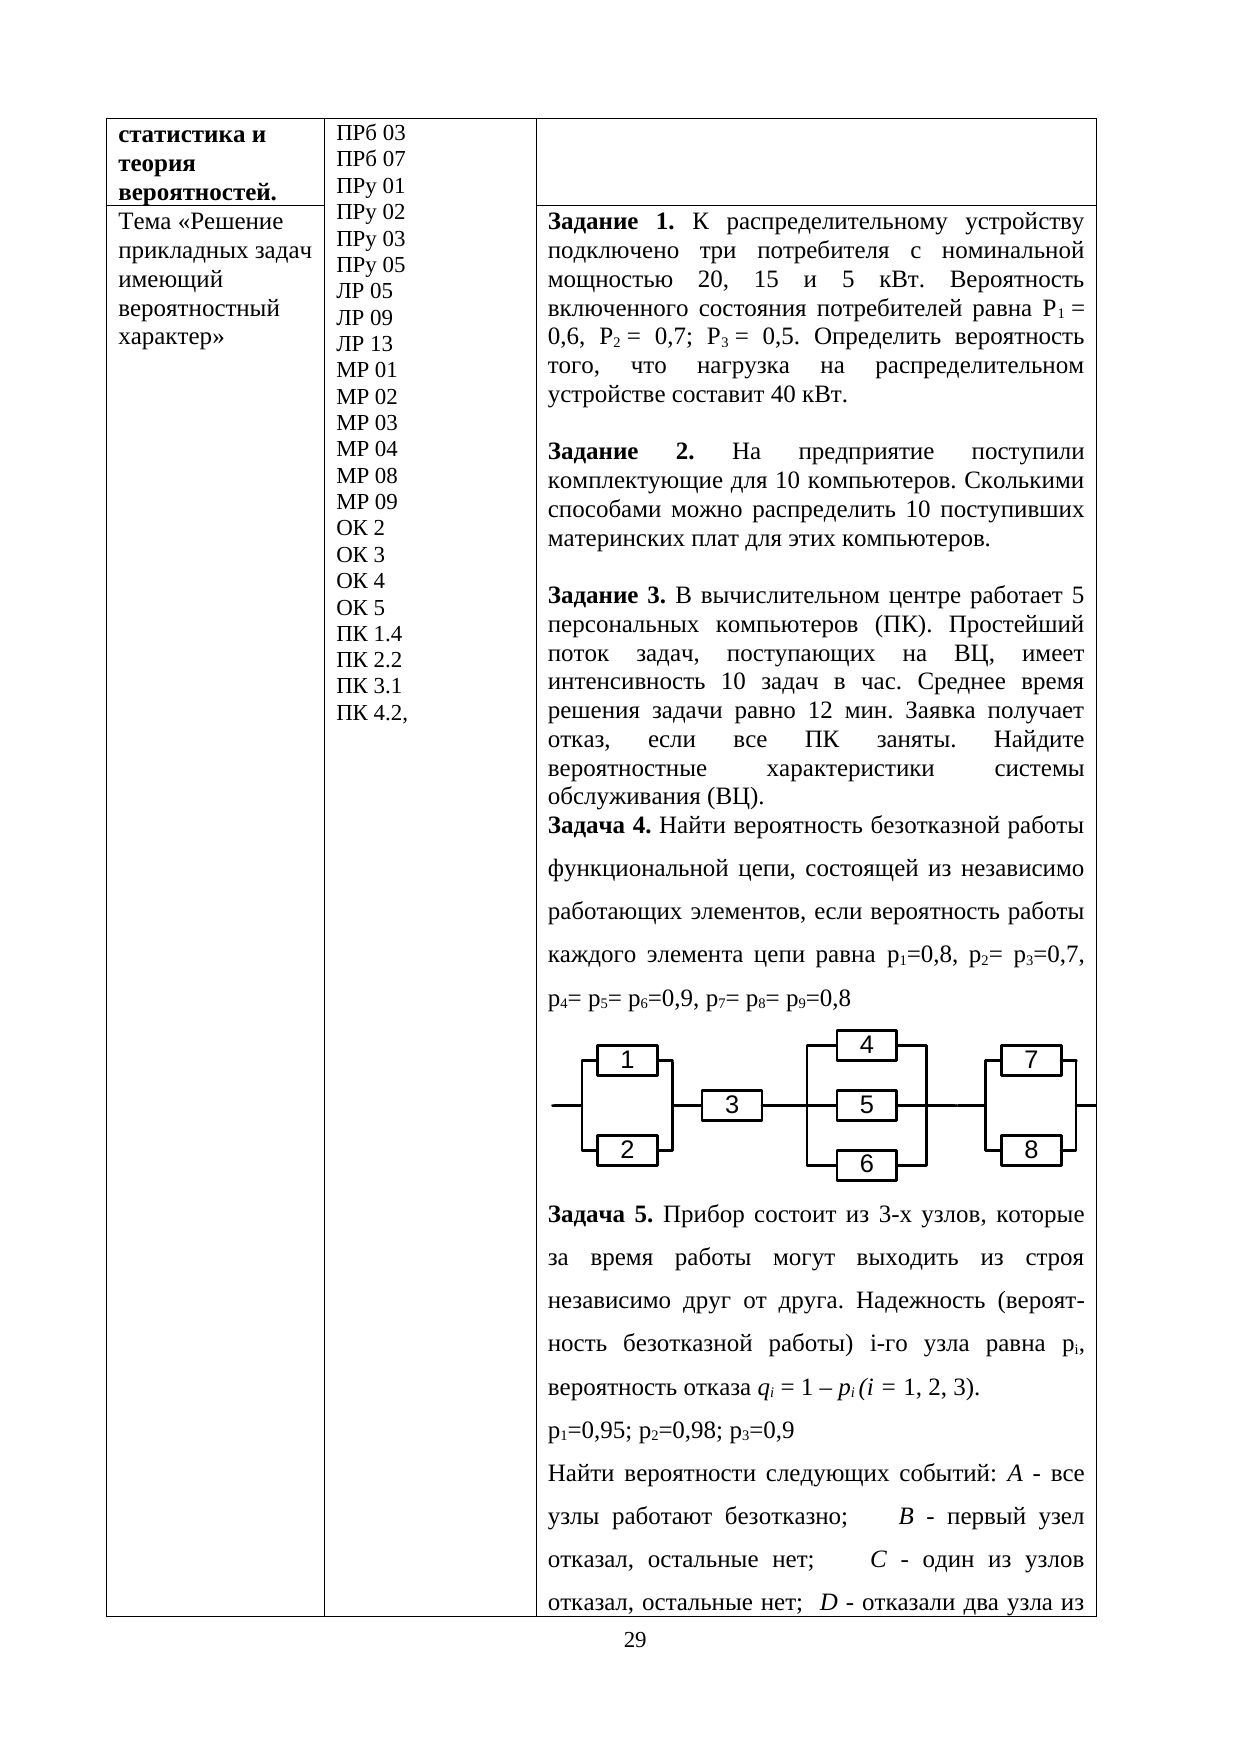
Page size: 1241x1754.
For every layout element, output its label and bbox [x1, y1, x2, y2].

table_cell [325, 119, 536, 1616]
table_cell [537, 119, 1096, 205]
table_cell [537, 206, 1096, 1616]
table_cell [107, 206, 324, 1616]
table_cell [107, 119, 324, 205]
